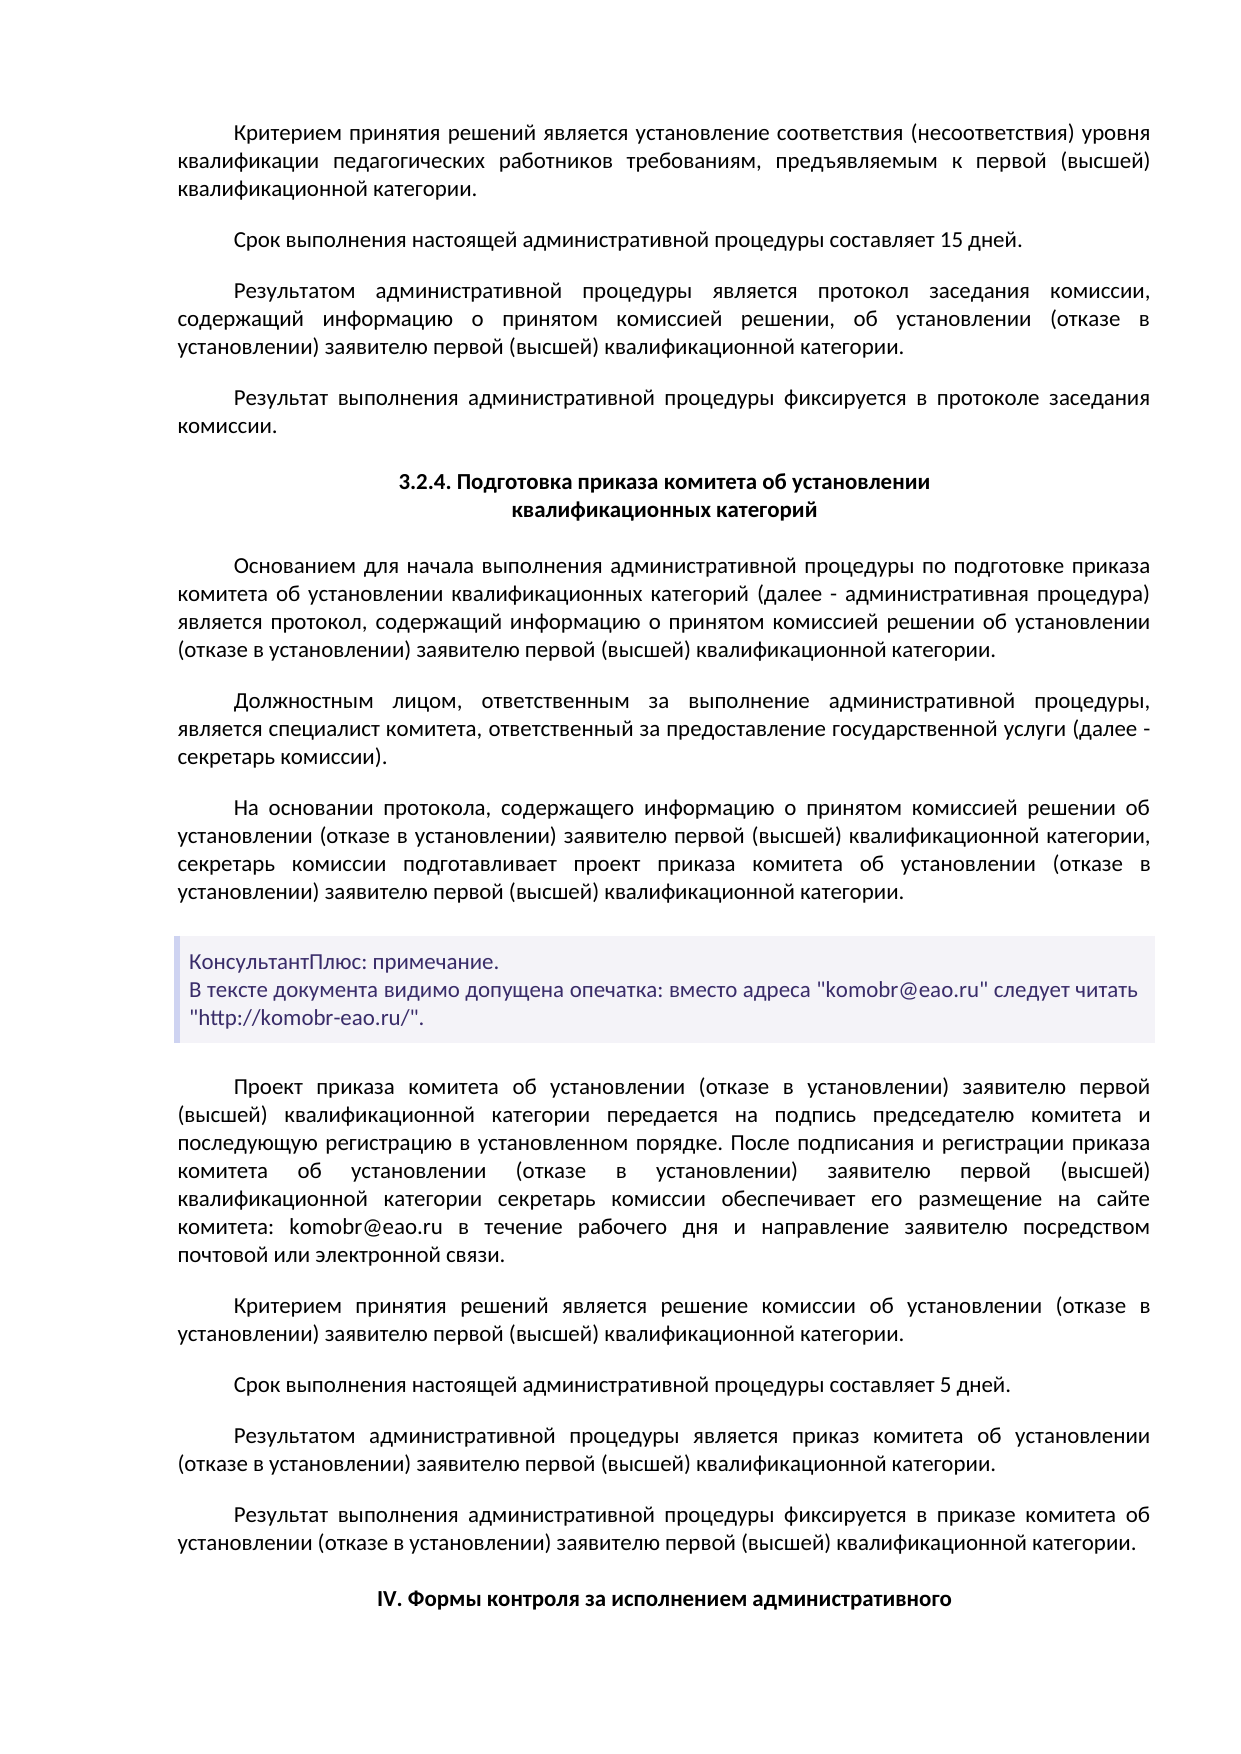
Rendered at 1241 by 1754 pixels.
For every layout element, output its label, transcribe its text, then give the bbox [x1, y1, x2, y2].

text Результат выполнения административной процедуры фиксируется в приказе комитета об установлении (отказе в установлении) заявителю первой (высшей) квалификационной категории. [177, 1500, 1152, 1556]
text Критерием принятия решений является установление соответствия (несоответствия) уровня квалификации педагогических работников требованиям, предъявляемым к первой (высшей) квалификационной категории. [177, 118, 1152, 202]
text Срок выполнения настоящей административной процедуры составляет 5 дней. [177, 1370, 1152, 1398]
text Критерием принятия решений является решение комиссии об установлении (отказе в установлении) заявителю первой (высшей) квалификационной категории. [177, 1291, 1152, 1347]
title 3.2.4. Подготовка приказа комитета об установлении [177, 467, 1152, 495]
text Должностным лицом, ответственным за выполнение административной процедуры, является специалист комитета, ответственный за предоставление государственной услуги (далее - секретарь комиссии). [177, 686, 1152, 770]
title квалификационных категорий [177, 495, 1152, 523]
text Результатом административной процедуры является протокол заседания комиссии, содержащий информацию о принятом комиссией решении, об установлении (отказе в установлении) заявителю первой (высшей) квалификационной категории. [177, 276, 1152, 360]
text Проект приказа комитета об установлении (отказе в установлении) заявителю первой (высшей) квалификационной категории передается на подпись председателю комитета и последующую регистрацию в установленном порядке. После подписания и регистрации приказа комитета об установлении (отказе в установлении) заявителю первой (высшей) квалификационной категории секретарь комиссии обеспечивает его размещение на сайте комитета: komobr@eao.ru в течение рабочего дня и направление заявителю посредством почтовой или электронной связи. [177, 1072, 1152, 1268]
text Срок выполнения настоящей административной процедуры составляет 15 дней. [177, 225, 1152, 253]
text На основании протокола, содержащего информацию о принятом комиссией решении об установлении (отказе в установлении) заявителю первой (высшей) квалификационной категории, секретарь комиссии подготавливает проект приказа комитета об установлении (отказе в установлении) заявителю первой (высшей) квалификационной категории. [177, 793, 1152, 905]
title IV. Формы контроля за исполнением административного [177, 1584, 1152, 1612]
table_header КонсультантПлюс: примечание. В тексте документа видимо допущена опечатка: вместо адреса "komobr@eao.ru" следует читать "http://komobr-eao.ru/". [180, 936, 1149, 1043]
text Результат выполнения административной процедуры фиксируется в протоколе заседания комиссии. [177, 383, 1152, 439]
text Результатом административной процедуры является приказ комитета об установлении (отказе в установлении) заявителю первой (высшей) квалификационной категории. [177, 1421, 1152, 1477]
text Основанием для начала выполнения административной процедуры по подготовке приказа комитета об установлении квалификационных категорий (далее - административная процедура) является протокол, содержащий информацию о принятом комиссией решении об установлении (отказе в установлении) заявителю первой (высшей) квалификационной категории. [177, 551, 1152, 663]
